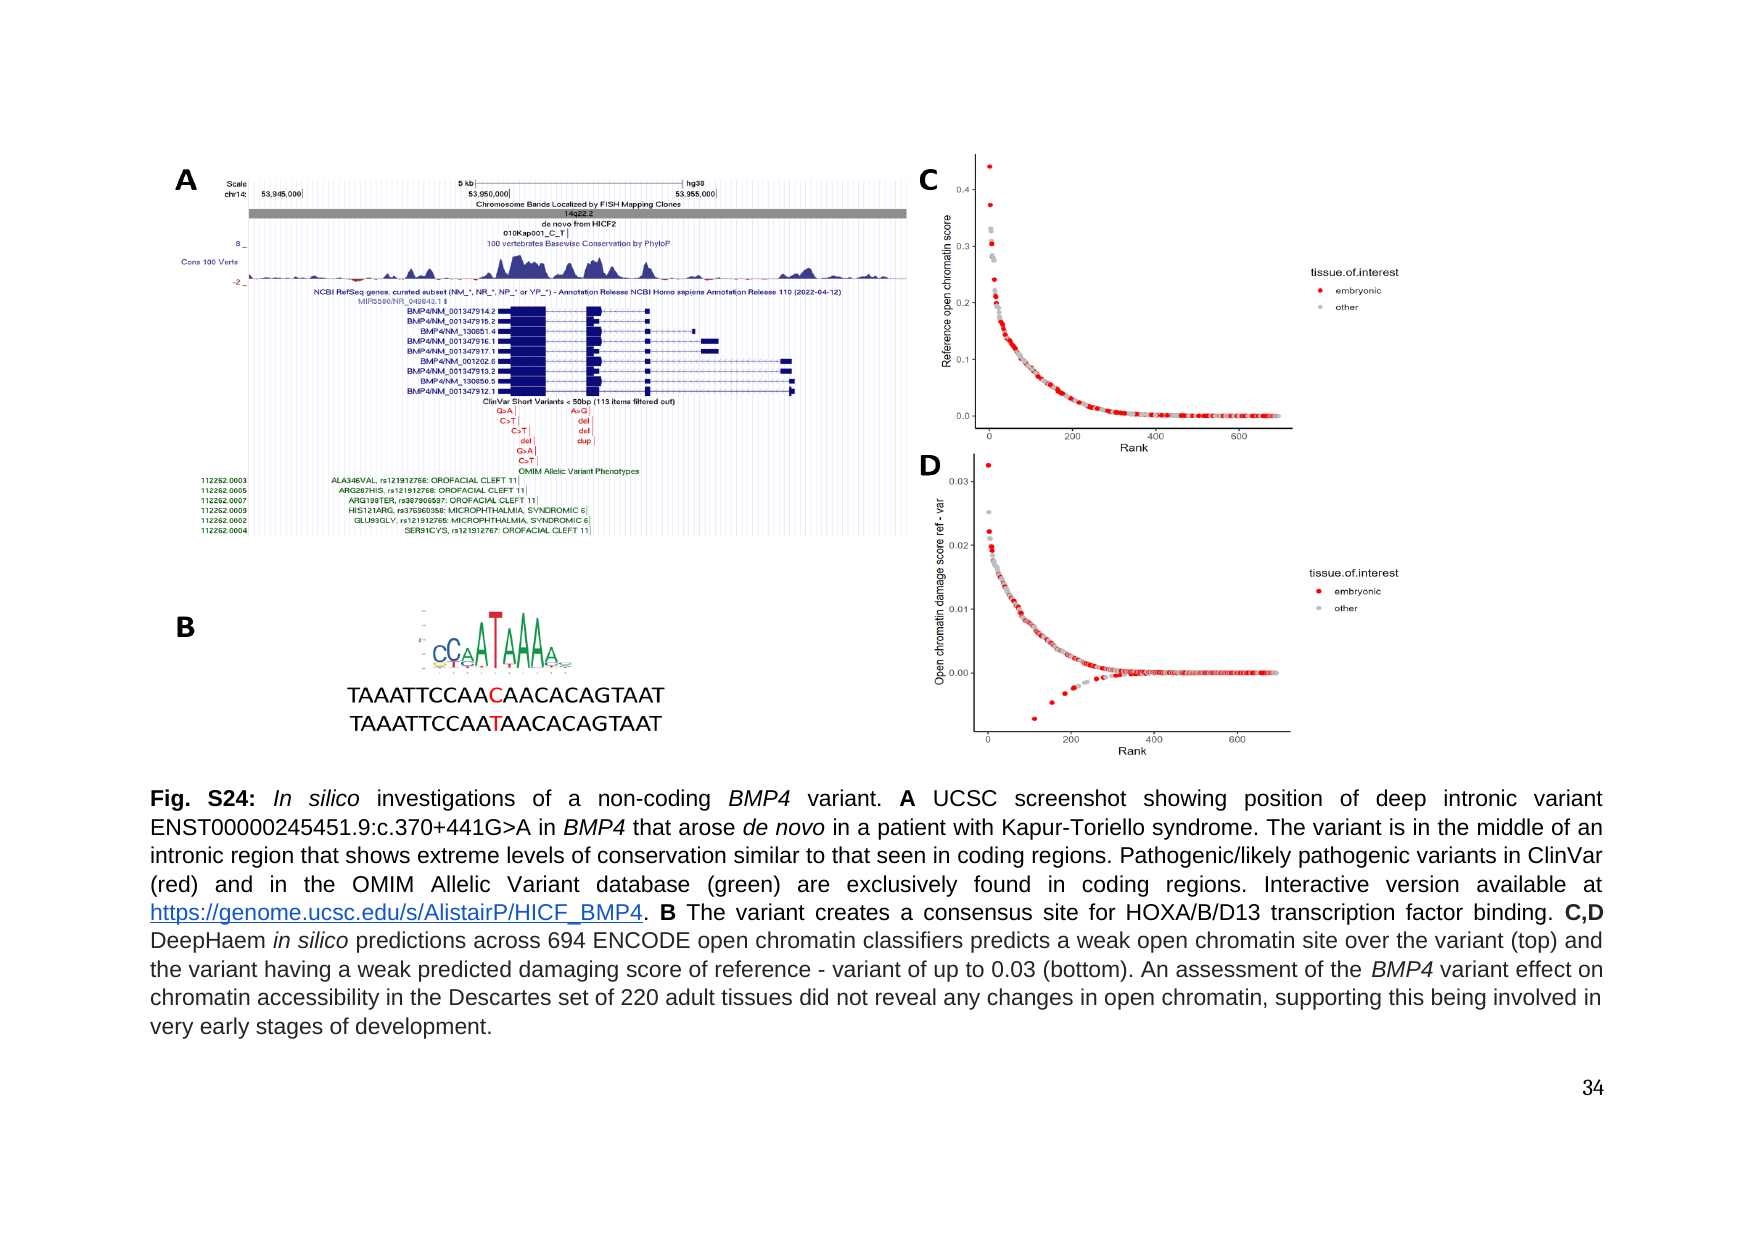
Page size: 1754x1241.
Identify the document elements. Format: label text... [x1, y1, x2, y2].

picture [150, 150, 1413, 767]
text Fig. S24: In silico investigations of a non-coding BMP4 variant. A UCSC screenshot showing position of deep intronic variant ENST00000245451.9:c.370+441G>A in BMP4 that arose de novo in a patient with Kapur-Toriello syndrome. The variant is in the middle of an intronic region that shows extreme levels of conservation similar to that seen in coding regions. Pathogenic/likely pathogenic variants in ClinVar (red) and in the OMIM Allelic Variant database (green) are exclusively found in coding regions. Interactive version available at https://genome.ucsc.edu/s/AlistairP/HICF_BMP4. B The variant creates a consensus site for HOXA/B/D13 transcription factor binding. C,D DeepHaem in silico predictions across 694 ENCODE open chromatin classifiers predicts a weak open chromatin site over the variant (top) and the variant having a weak predicted damaging score of reference - variant of up to 0.03 (bottom). An assessment of the BMP4 variant effect on chromatin accessibility in the Descartes set of 220 adult tissues did not reveal any changes in open chromatin, supporting this being involved in very early stages of development. [150, 785, 1604, 1039]
